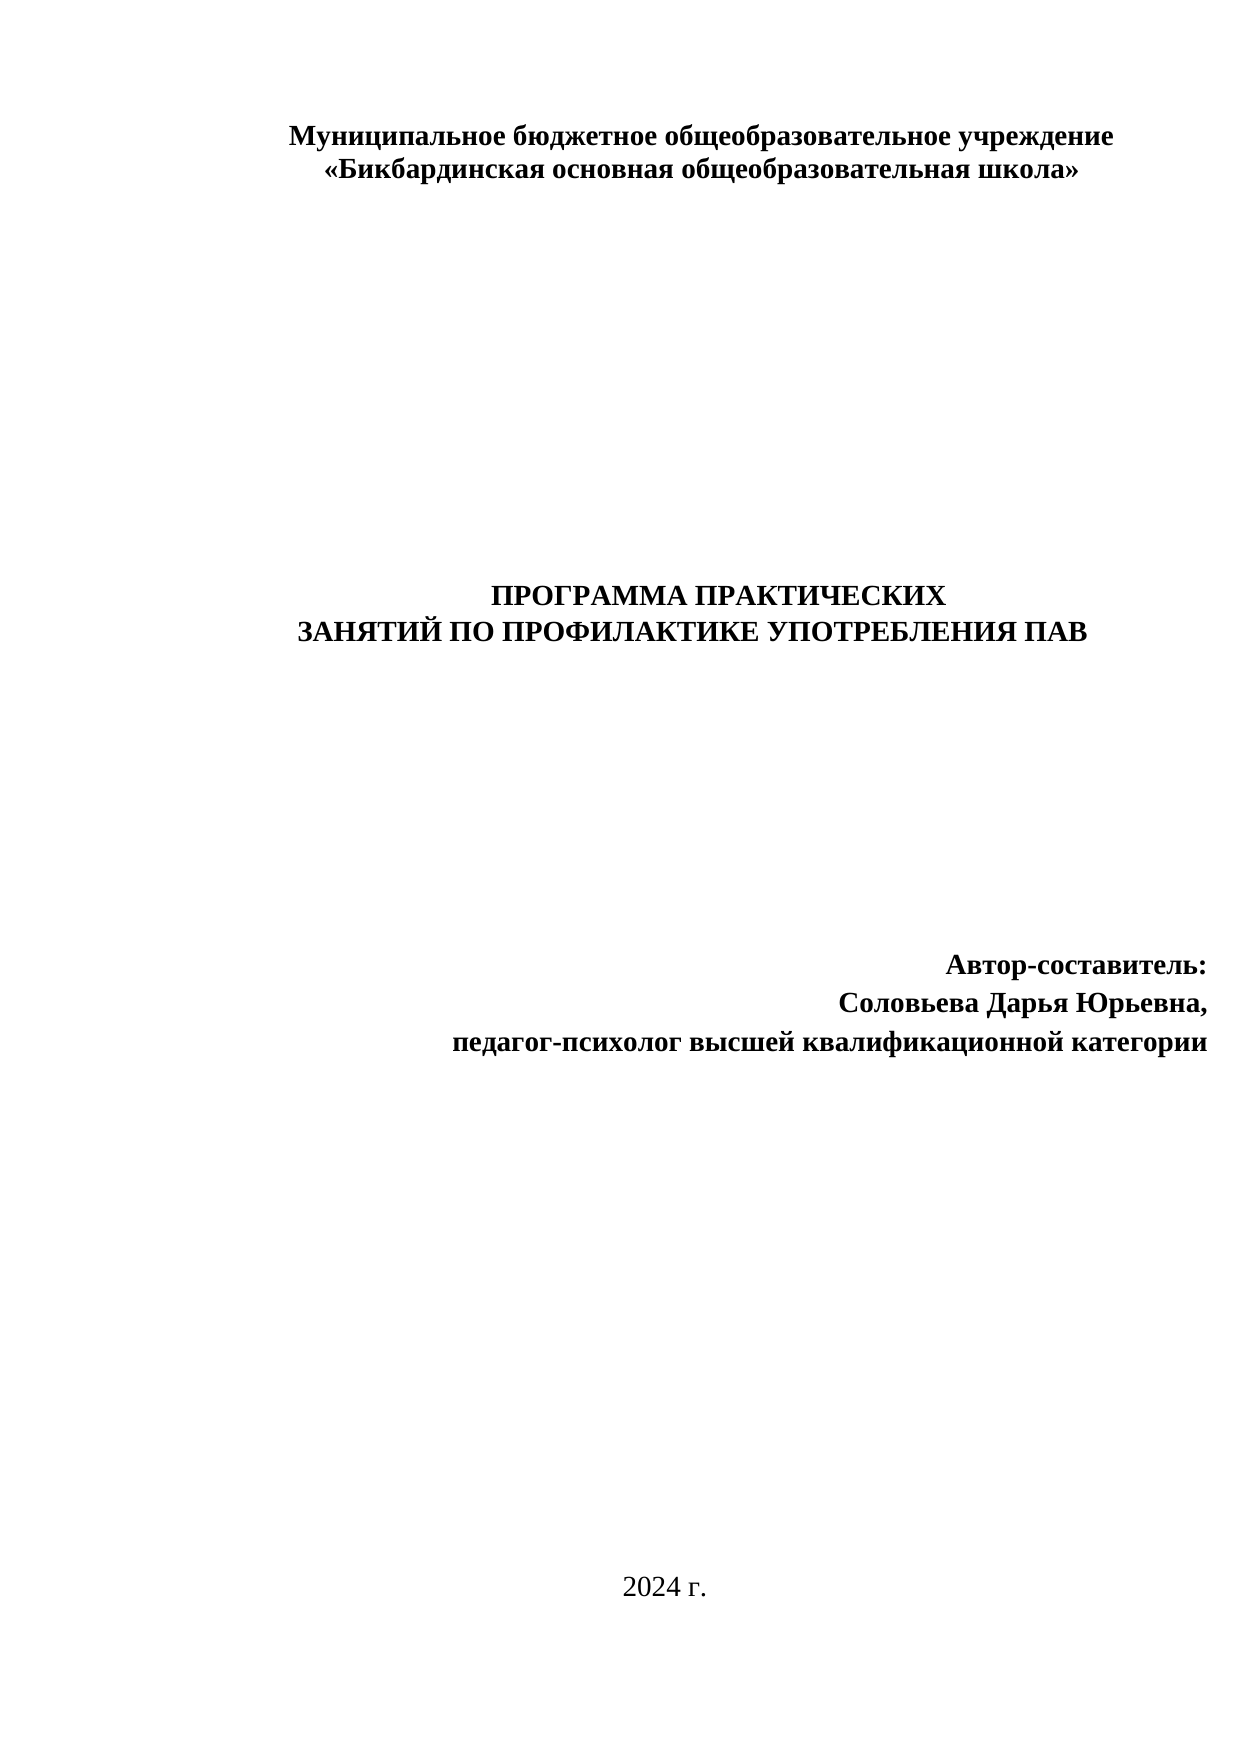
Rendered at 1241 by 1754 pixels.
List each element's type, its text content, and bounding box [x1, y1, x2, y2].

text Автор-составитель: [177, 947, 1208, 980]
text педагог-психолог высшей квалификационной категории [177, 1024, 1208, 1057]
text Муниципальное бюджетное общеобразовательное учреждение [177, 118, 1152, 152]
text Соловьева Дарья Юрьевна, [177, 985, 1208, 1019]
text ЗАНЯТИЙ ПО ПРОФИЛАКТИКЕ УПОТРЕБЛЕНИЯ ПАВ [177, 614, 1208, 648]
text 2024 г. [177, 1569, 1152, 1603]
text «Бикбардинская основная общеобразовательная школа» [177, 152, 1152, 185]
text ПРОГРАММА ПРАКТИЧЕСКИХ [229, 578, 1208, 612]
